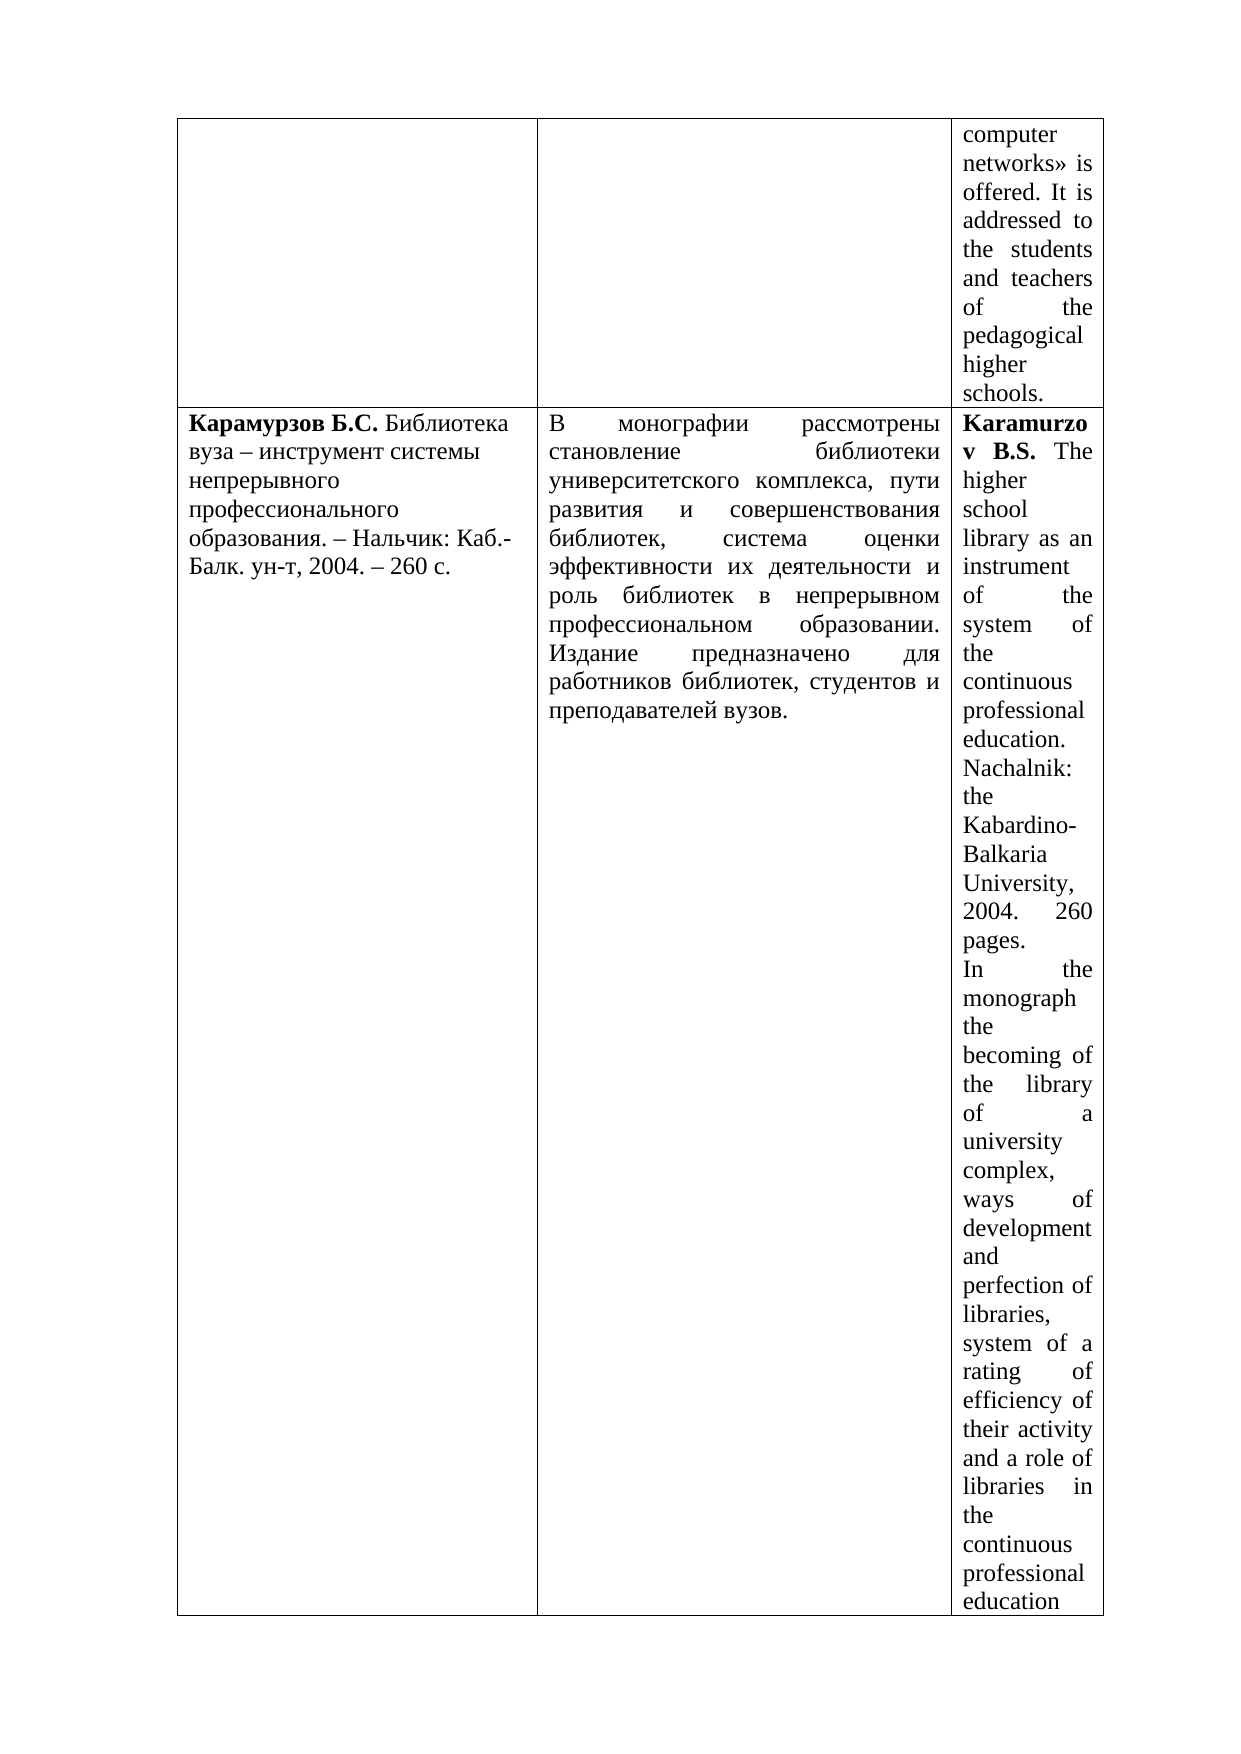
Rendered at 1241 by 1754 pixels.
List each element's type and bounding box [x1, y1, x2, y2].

table_cell [538, 119, 951, 407]
table_cell [952, 408, 1103, 1615]
table_cell [952, 119, 1103, 407]
table_cell [178, 119, 537, 407]
table_cell [538, 408, 951, 1615]
table_cell [178, 408, 537, 1615]
